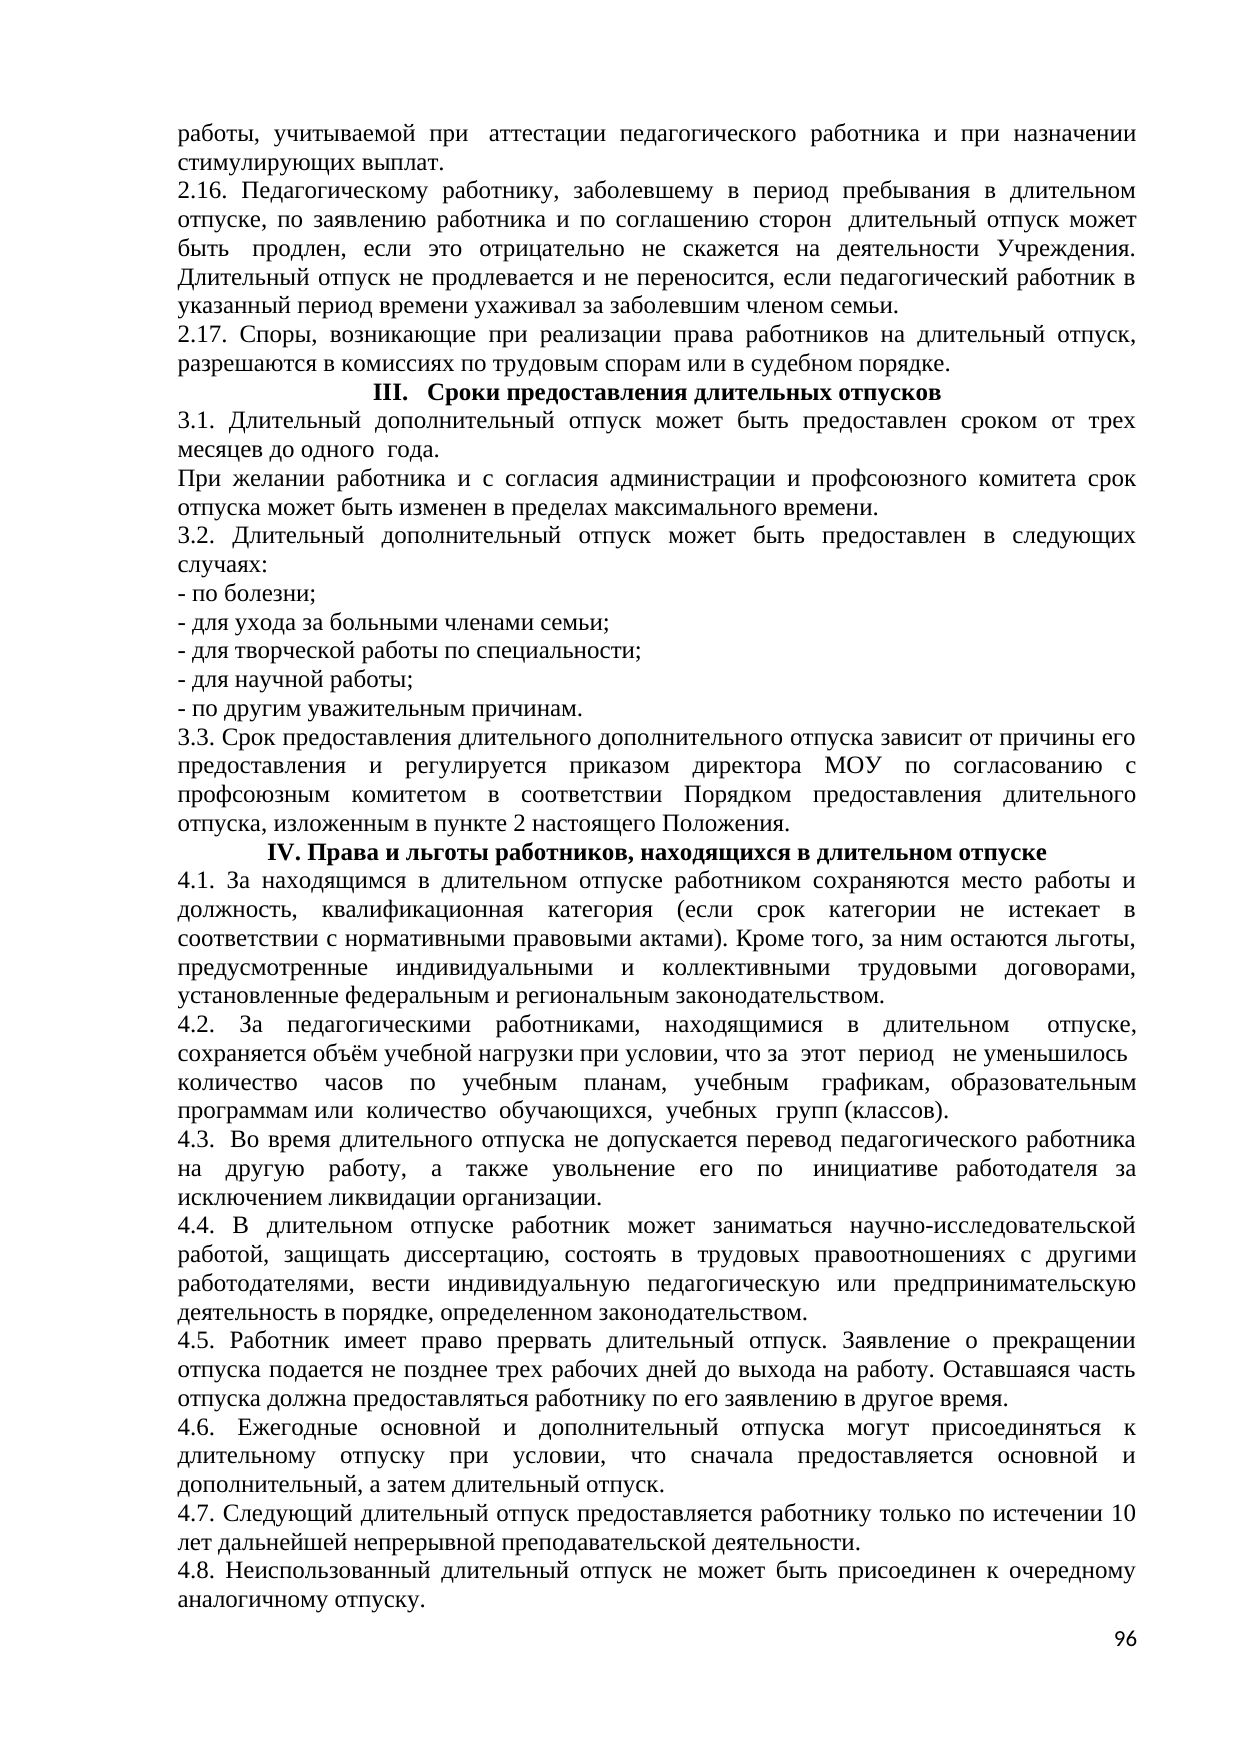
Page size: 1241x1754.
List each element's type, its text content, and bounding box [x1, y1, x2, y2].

text 3.3. Срок предоставления длительного дополнительного отпуска зависит от причины его предоставления и регулируется приказом директора МОУ по согласованию с профсоюзным комитетом в соответствии Порядком предоставления длительного отпуска, изложенным в пункте 2 настоящего Положения. [177, 722, 1137, 837]
text - для ухода за больными членами семьи; [177, 607, 1137, 636]
text 4.7. Следующий длительный отпуск предоставляется работнику только по истечении 10 лет дальнейшей непрерывной преподавательской деятельности. [177, 1498, 1137, 1556]
text 4.3. Во время длительного отпуска не допускается перевод педагогического работника на другую работу, а также увольнение его по инициативе работодателя за исключением ликвидации организации. [177, 1124, 1137, 1211]
text 3.1. Длительный дополнительный отпуск может быть предоставлен сроком от трех месяцев до одного года. [177, 406, 1137, 463]
text 2.16. Педагогическому работнику, заболевшему в период пребывания в длительном отпуске, по заявлению работника и по соглашению сторон длительный отпуск может быть продлен, если это отрицательно не скажется на деятельности Учреждения. Длительный отпуск не продлевается и не переносится, если педагогический работник в указанный период времени ухаживал за заболевшим членом семьи. [177, 176, 1137, 319]
text 4.2. За педагогическими работниками, находящимися в длительном отпуске, сохраняется объём учебной нагрузки при условии, что за этот период не уменьшилось количество часов по учебным планам, учебным графикам, образовательным программам или количество обучающихся, учебных групп (классов). [177, 1009, 1137, 1124]
text При желании работника и с согласия администрации и профсоюзного комитета срок отпуска может быть изменен в пределах максимального времени. [177, 463, 1137, 521]
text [177, 118, 1137, 176]
text - по другим уважительным причинам. [177, 693, 1137, 722]
text 4.6. Ежегодные основной и дополнительный отпуска могут присоединяться к длительному отпуску при условии, что сначала предоставляется основной и дополнительный, а затем длительный отпуск. [177, 1412, 1137, 1498]
text 4.5. Работник имеет право прервать длительный отпуск. Заявление о прекращении отпуска подается не позднее трех рабочих дней до выхода на работу. Оставшаяся часть отпуска должна предоставляться работнику по его заявлению в другое время. [177, 1326, 1137, 1412]
text 4.4. В длительном отпуске работник может заниматься научно-исследовательской работой, защищать диссертацию, состоять в трудовых правоотношениях с другими работодателями, вести индивидуальную педагогическую или предпринимательскую деятельность в порядке, определенном законодательством. [177, 1211, 1137, 1326]
text - для творческой работы по специальности; [177, 636, 1137, 664]
text III. Сроки предоставления длительных отпусков [177, 377, 1137, 406]
text 2.17. Споры, возникающие при реализации права работников на длительный отпуск, разрешаются в комиссиях по трудовым спорам или в судебном порядке. [177, 319, 1137, 377]
text 3.2. Длительный дополнительный отпуск может быть предоставлен в следующих случаях: [177, 521, 1137, 578]
text - по болезни; [177, 578, 1137, 607]
text 4.1. За находящимся в длительном отпуске работником сохраняются место работы и должность, квалификационная категория (если срок категории не истекает в соответствии с нормативными правовыми актами). Кроме того, за ним остаются льготы, предусмотренные индивидуальными и коллективными трудовыми договорами, установленные федеральным и региональным законодательством. [177, 866, 1137, 1009]
text IV. Права и льготы работников, находящихся в длительном отпуске [177, 837, 1137, 866]
text - для научной работы; [177, 664, 1137, 693]
text 4.8. Неиспользованный длительный отпуск не может быть присоединен к очередному аналогичному отпуску. [177, 1556, 1137, 1613]
